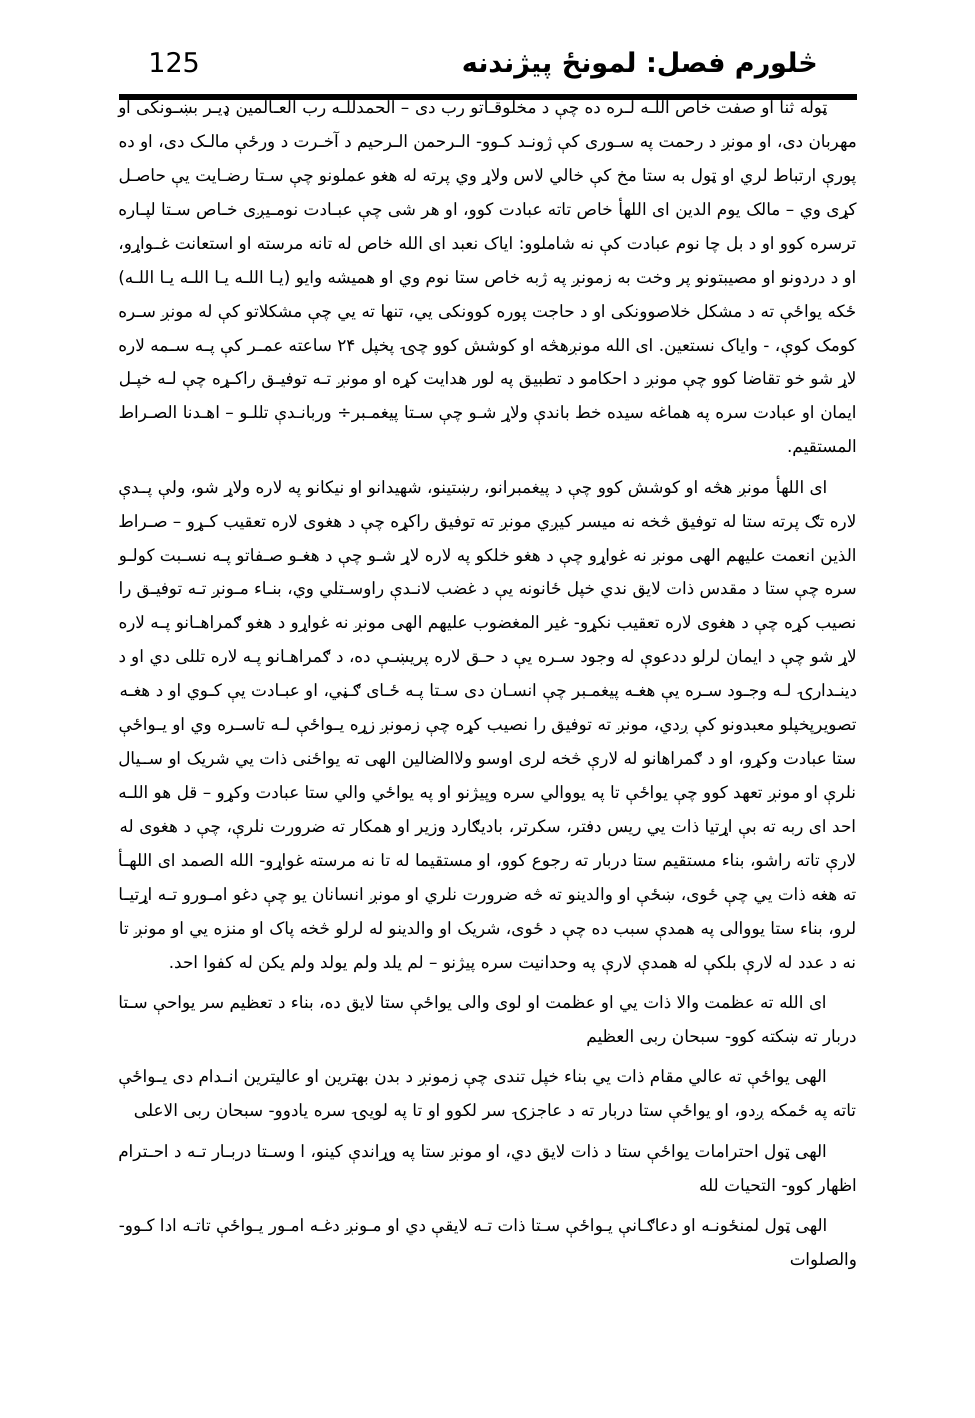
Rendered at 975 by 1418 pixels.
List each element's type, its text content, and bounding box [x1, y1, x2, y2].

text الهی ټول احترامات یواځې ستا د ذات لایق دي، او مونږ ستا په وړاندې کینو، ا وستا دربار ته د احترام اظهار کوو- التحیات لله [118, 1141, 857, 1209]
text الهی ټول لمنځونه او دعاګانې یواځې ستا ذات ته لایقې دي او مونږ دغه امور یواځې تاته ادا کوو- والصلوات [118, 1216, 857, 1283]
text ای اللهأ مونږ هڅه او کوشش کوو چې د پیغمبرانو، رښتینو، شهیدانو او نیکانو په لاره ولاړ شو، ولې پدې لاره تګ پرته ستا له توفیق څخه نه میسر کیږي مونږ ته توفیق راکړه چې د هغوی لاره تعقیب کړو – صراط الذین انعمت علیهم الهی مونږ نه غواړو چې د هغو خلکو په لاره لاړ شو چې د هغو صفاتو په نسبت کولو سره چې ستا د مقدس ذات لایق ندي خپل ځانونه یې د غضب لاندې راوستلي وي، بناء مونږ ته توفیق را نصیب کړه چې د هغوی لاره تعقیب نکړو- غیر المغضوب علیهم الهی مونږ نه غواړو د هغو ګمراهانو په لاره لاړ شو چې د ایمان لرلو ددعوې له وجود سره یې د حق لاره پریښې ده، د ګمراهانو په لاره تللی دي او د دیندارۍ له وجود سره یې هغه پیغمبر چې انسان دی ستا په ځای ګڼي، او عبادت یې کوي او د هغه تصویرپخپلو معبدونو کې ږدي، مونږ ته توفیق را نصیب کړه چې زمونږ زړه یواځې له تاسره وي او یواځې ستا عبادت وکړو، او د ګمراهانو له لارې څخه لری اوسو ولاالضالین الهی ته یواځنی ذات یي شریک او سیال نلرې او مونږ تعهد کوو چې یواځې تا په یووالي سره وپیژنو او په یواځي والي ستا عبادت وکړو – قل هو الله احد ای ربه ته بې اړتیا ذات یي ریس دفتر، سکرتر، بادیګارد وزیر او همکار ته ضرورت نلرې، چې د هغوی له لارې تاته راشو، بناء مستقیم ستا دربار ته رجوع کوو، او مستقیما له تا نه مرسته غواړو- الله الصمد ای اللهأ ته هغه ذات یي چې ځوی، ښځې او والدینو ته څه ضرورت نلري او مونږ انسانان یو چې دغو امورو ته اړتیا لرو، بناء ستا یووالی په همدې سبب ده چې د ځوی، شریک او والدینو له لرلو څخه پاک او منزه یي او مونږ تا نه د عدد له لارې بلکې له همدې لارې په وحدانیت سره پیژنو – لم یلد ولم یولد ولم یکن له کفوا احد. [118, 477, 857, 987]
text ای الله ته عظمت والا ذات یي او عظمت او لوی والی یواځې ستا لایق ده، بناء د تعظیم سر یواحې ستا دربار ته ښکته کوو- سبحان ربی العظیم [118, 993, 857, 1061]
text ټوله ثنا او صفت خاص الله لره ده چې د مخلوقاتو رب دی – الحمدلله رب العالمین ډیر بښونکی او مهربان دی، او مونږ د رحمت په سوری کې ژوند کوو- الرحمن الرحیم د آخرت د ورځې مالک دی، او ده پورې ارتباط لري او ټول به ستا مخ کې خالي لاس ولاړ وي پرته له هغو عملونو چې ستا رضایت یې حاصل کړی وي – مالک یوم الدین ای اللهأ خاص تاته عبادت کوو، او هر شی چې عبادت نومیږی خاص ستا لپاره ترسره کوو او د بل چا نوم عبادت کې نه شاملوو: ایاک نعبد ای الله خاص له تانه مرسته او استعانت غواړو، او د دردونو او مصیبتونو پر وخت به زمونږ په ژبه خاص ستا نوم وي او همیشه وایو (یا الله یا الله یا الله) ځکه یواځې ته د مشکل خلاصوونکی او د حاجت پوره کوونکی یي، تنها ته یي چې مشکلاتو کې له مونږ سره کومک کوې، - وایاک نستعین. ای الله مونږهڅه او کوشش کوو چۍ پخپل ۲۴ ساعته عمر کې په سمه لاره لاړ شو خو تقاضا کوو چې مونږ د احکامو د تطبیق په لور هدایت کړه او مونږ ته توفیق راکړه چې له خپل ایمان او عبادت سره په هماغه سیده خط باندې ولاړ شو چې ستا پیغمبر÷ ورباندې تللو – اهدنا الصراط المستقیم. [118, 98, 857, 471]
text الهی یواځې ته عالي مقام ذات یي بناء خپل تندی چې زمونږ د بدن بهترین او عالیترین اندام دی یواځې تاته په ځمکه ږدو، او یواځې ستا دربار ته د عاجزۍ سر لکوو او تا په لویۍ سره یادوو- سبحان ربی الاعلی [118, 1067, 857, 1135]
